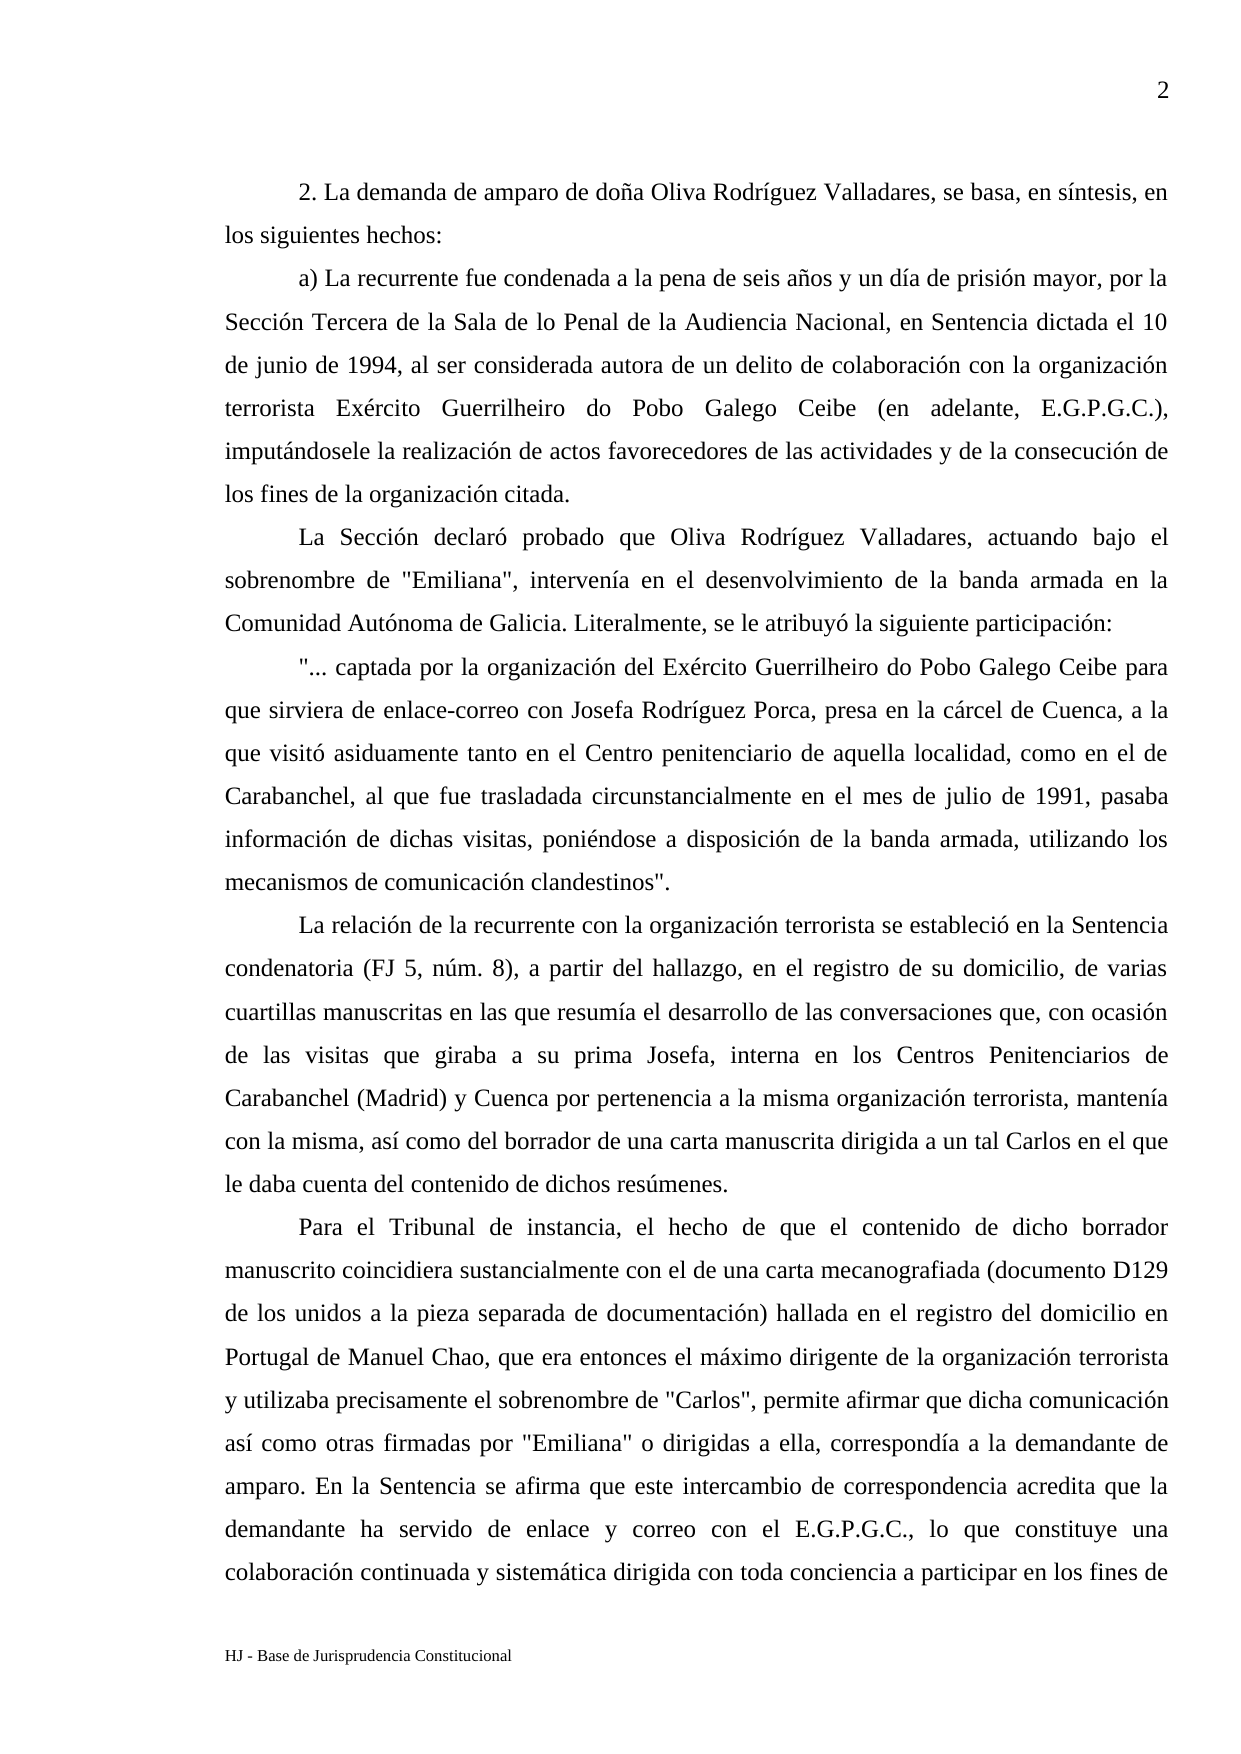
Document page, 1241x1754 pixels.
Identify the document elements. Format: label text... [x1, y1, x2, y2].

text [224, 1212, 1169, 1586]
text La Sección declaró probado que Oliva Rodríguez Valladares, actuando bajo el sobrenombre de "Emiliana", intervenía en el desenvolvimiento de la banda armada en la Comunidad Autónoma de Galicia. Literalmente, se le atribuyó la siguiente participación: [224, 522, 1169, 637]
text "... captada por la organización del Exército Guerrilheiro do Pobo Galego Ceibe para que sirviera de enlace-correo con Josefa Rodríguez Porca, presa en la cárcel de Cuenca, a la que visitó asiduamente tanto en el Centro penitenciario de aquella localidad, como en el de Carabanchel, al que fue trasladada circunstancialmente en el mes de julio de 1991, pasaba información de dichas visitas, poniéndose a disposición de la banda armada, utilizando los mecanismos de comunicación clandestinos". [224, 652, 1169, 896]
text 2. La demanda de amparo de doña Oliva Rodríguez Valladares, se basa, en síntesis, en los siguientes hechos: [224, 177, 1169, 249]
text La relación de la recurrente con la organización terrorista se estableció en la Sentencia condenatoria (FJ 5, núm. 8), a partir del hallazgo, en el registro de su domicilio, de varias cuartillas manuscritas en las que resumía el desarrollo de las conversaciones que, con ocasión de las visitas que giraba a su prima Josefa, interna en los Centros Penitenciarios de Carabanchel (Madrid) y Cuenca por pertenencia a la misma organización terrorista, mantenía con la misma, así como del borrador de una carta manuscrita dirigida a un tal Carlos en el que le daba cuenta del contenido de dichos resúmenes. [224, 910, 1169, 1198]
text a) La recurrente fue condenada a la pena de seis años y un día de prisión mayor, por la Sección Tercera de la Sala de lo Penal de la Audiencia Nacional, en Sentencia dictada el 10 de junio de 1994, al ser considerada autora de un delito de colaboración con la organización terrorista Exército Guerrilheiro do Pobo Galego Ceibe (en adelante, E.G.P.G.C.), imputándosele la realización de actos favorecedores de las actividades y de la consecución de los fines de la organización citada. [224, 263, 1169, 508]
